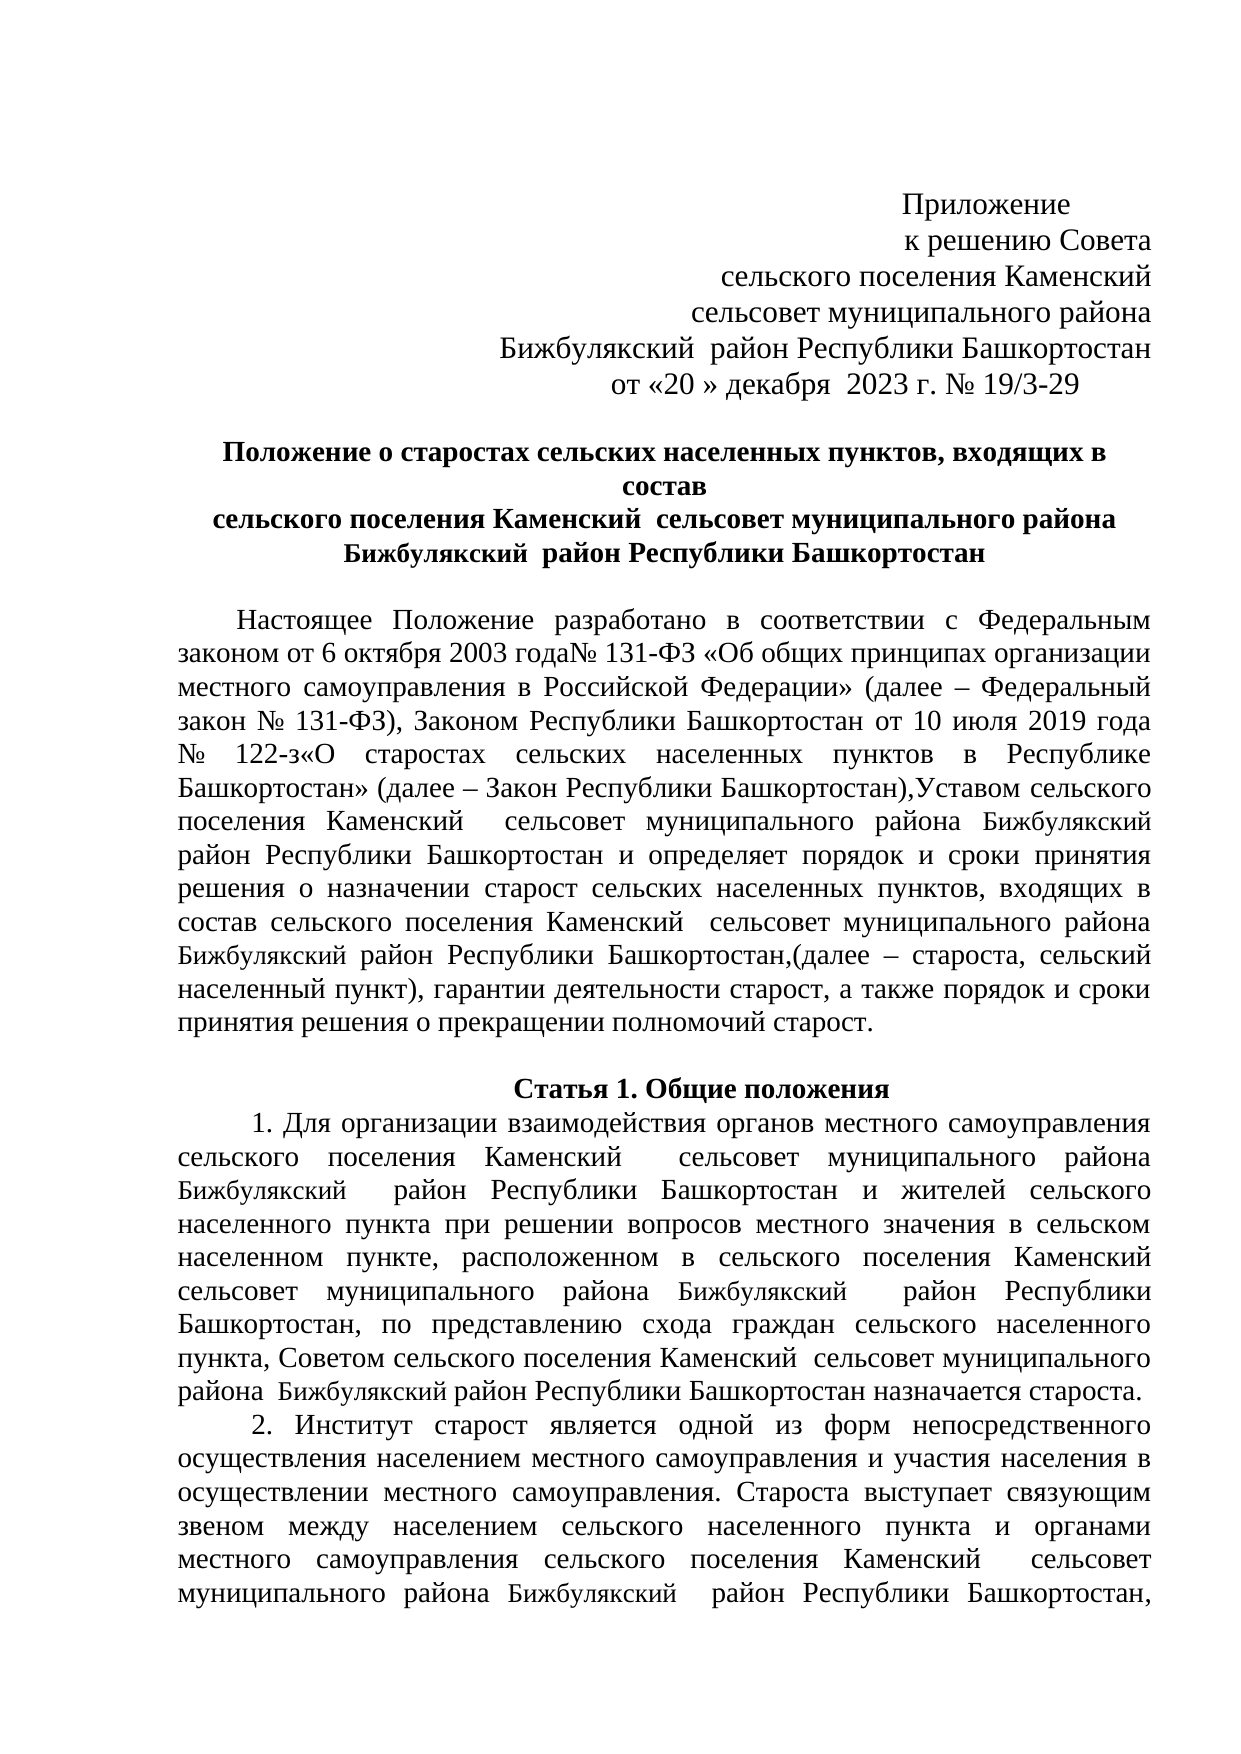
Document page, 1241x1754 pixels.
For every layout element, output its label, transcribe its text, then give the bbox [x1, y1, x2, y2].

text Статья 1. Общие положения [177, 1072, 1152, 1105]
text сельсовет муниципального района [177, 293, 1152, 329]
text сельского поселения Каменский [177, 257, 1152, 293]
text Бижбулякский район Республики Башкортостан [177, 329, 1152, 365]
text Положение о старостах сельских населенных пунктов, входящих в состав [177, 434, 1152, 501]
text от «20 » декабря 2023 г. № 19/3-29 [177, 365, 1152, 401]
text Приложение [177, 185, 1152, 221]
text Настоящее Положение разработано в соответствии с Федеральным законом от 6 октября 2003 года№ 131-ФЗ «Об общих принципах организации местного самоуправления в Российской Федерации» (далее – Федеральный закон № 131-ФЗ), Законом Республики Башкортостан от 10 июля 2019 года № 122-з«О старостах сельских населенных пунктов в Республике Башкортостан» (далее – Закон Республики Башкортостан),Уставом сельского поселения Каменский сельсовет муниципального района Бижбулякский район Республики Башкортостан и определяет порядок и сроки принятия решения о назначении старост сельских населенных пунктов, входящих в состав сельского поселения Каменский сельсовет муниципального района Бижбулякский район Республики Башкортостан,(далее – староста, сельский населенный пункт), гарантии деятельности старост, а также порядок и сроки принятия решения о прекращении полномочий старост. [177, 602, 1152, 1038]
text к решению Совета [177, 221, 1152, 257]
text 1. Для организации взаимодействия органов местного самоуправления сельского поселения Каменский сельсовет муниципального района Бижбулякский район Республики Башкортостан и жителей сельского населенного пункта при решении вопросов местного значения в сельском населенном пункте, расположенном в сельского поселения Каменский сельсовет муниципального района Бижбулякский район Республики Башкортостан, по представлению схода граждан сельского населенного пункта, Советом сельского поселения Каменский сельсовет муниципального района Бижбулякский район Республики Башкортостан назначается староста. [177, 1105, 1152, 1407]
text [177, 1407, 1152, 1608]
text сельского поселения Каменский сельсовет муниципального района Бижбулякский район Республики Башкортостан [177, 501, 1152, 568]
